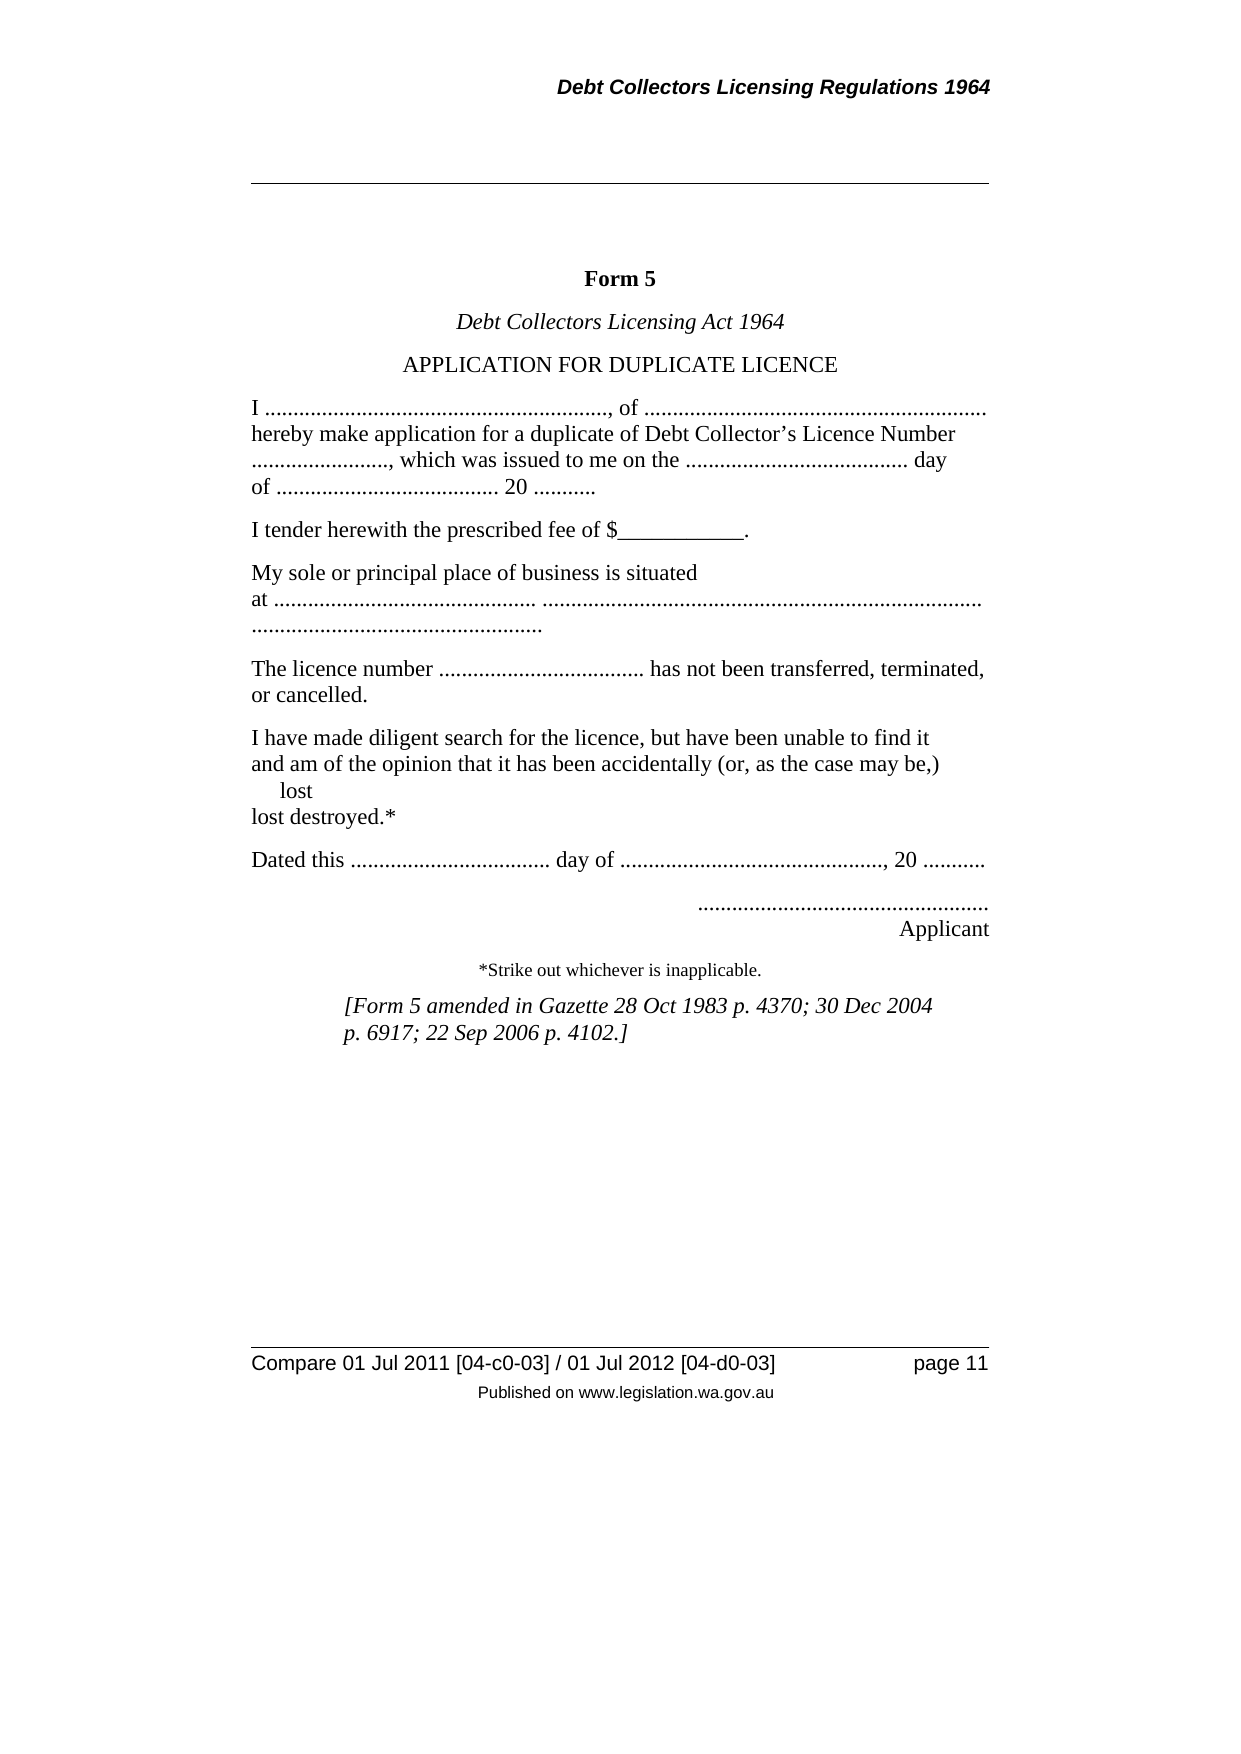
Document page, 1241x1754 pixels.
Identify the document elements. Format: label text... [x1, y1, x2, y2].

subtitle Form 5 [251, 265, 989, 291]
text I have made diligent search for the licence, but have been unable to find it and am of the opinion that it has been accidentally (or, as the case may be,) lost lost destroyed.* [251, 724, 989, 829]
text [Form 5 amended in Gazette 28 Oct 1983 p. 4370; 30 Dec 2004 p. 6917; 22 Sep 2006 p. 4102.] [251, 992, 989, 1045]
subtitle APPLICATION FOR DUPLICATE LICENCE [251, 351, 989, 377]
text The licence number .................................... has not been transferred, terminated, or cancelled. [251, 654, 989, 707]
text ................................................... [251, 889, 989, 915]
text I ............................................................, of ............................................................ hereby make application for a duplicate of Debt Collector’s Licence Number ........................, which was issued to me on the ....................................... day of ....................................... 20 ........... [251, 394, 989, 499]
text Applicant [251, 915, 989, 942]
subtitle Debt Collectors Licensing Act 1964 [251, 308, 989, 334]
text Dated this ................................... day of .............................................., 20 ........... [251, 846, 989, 872]
text *Strike out whichever is inapplicable. [251, 958, 989, 980]
text My sole or principal place of business is situated at .............................................. ................................................................................................................................ [251, 559, 989, 638]
text I tender herewith the prescribed fee of $___________. [251, 516, 989, 542]
